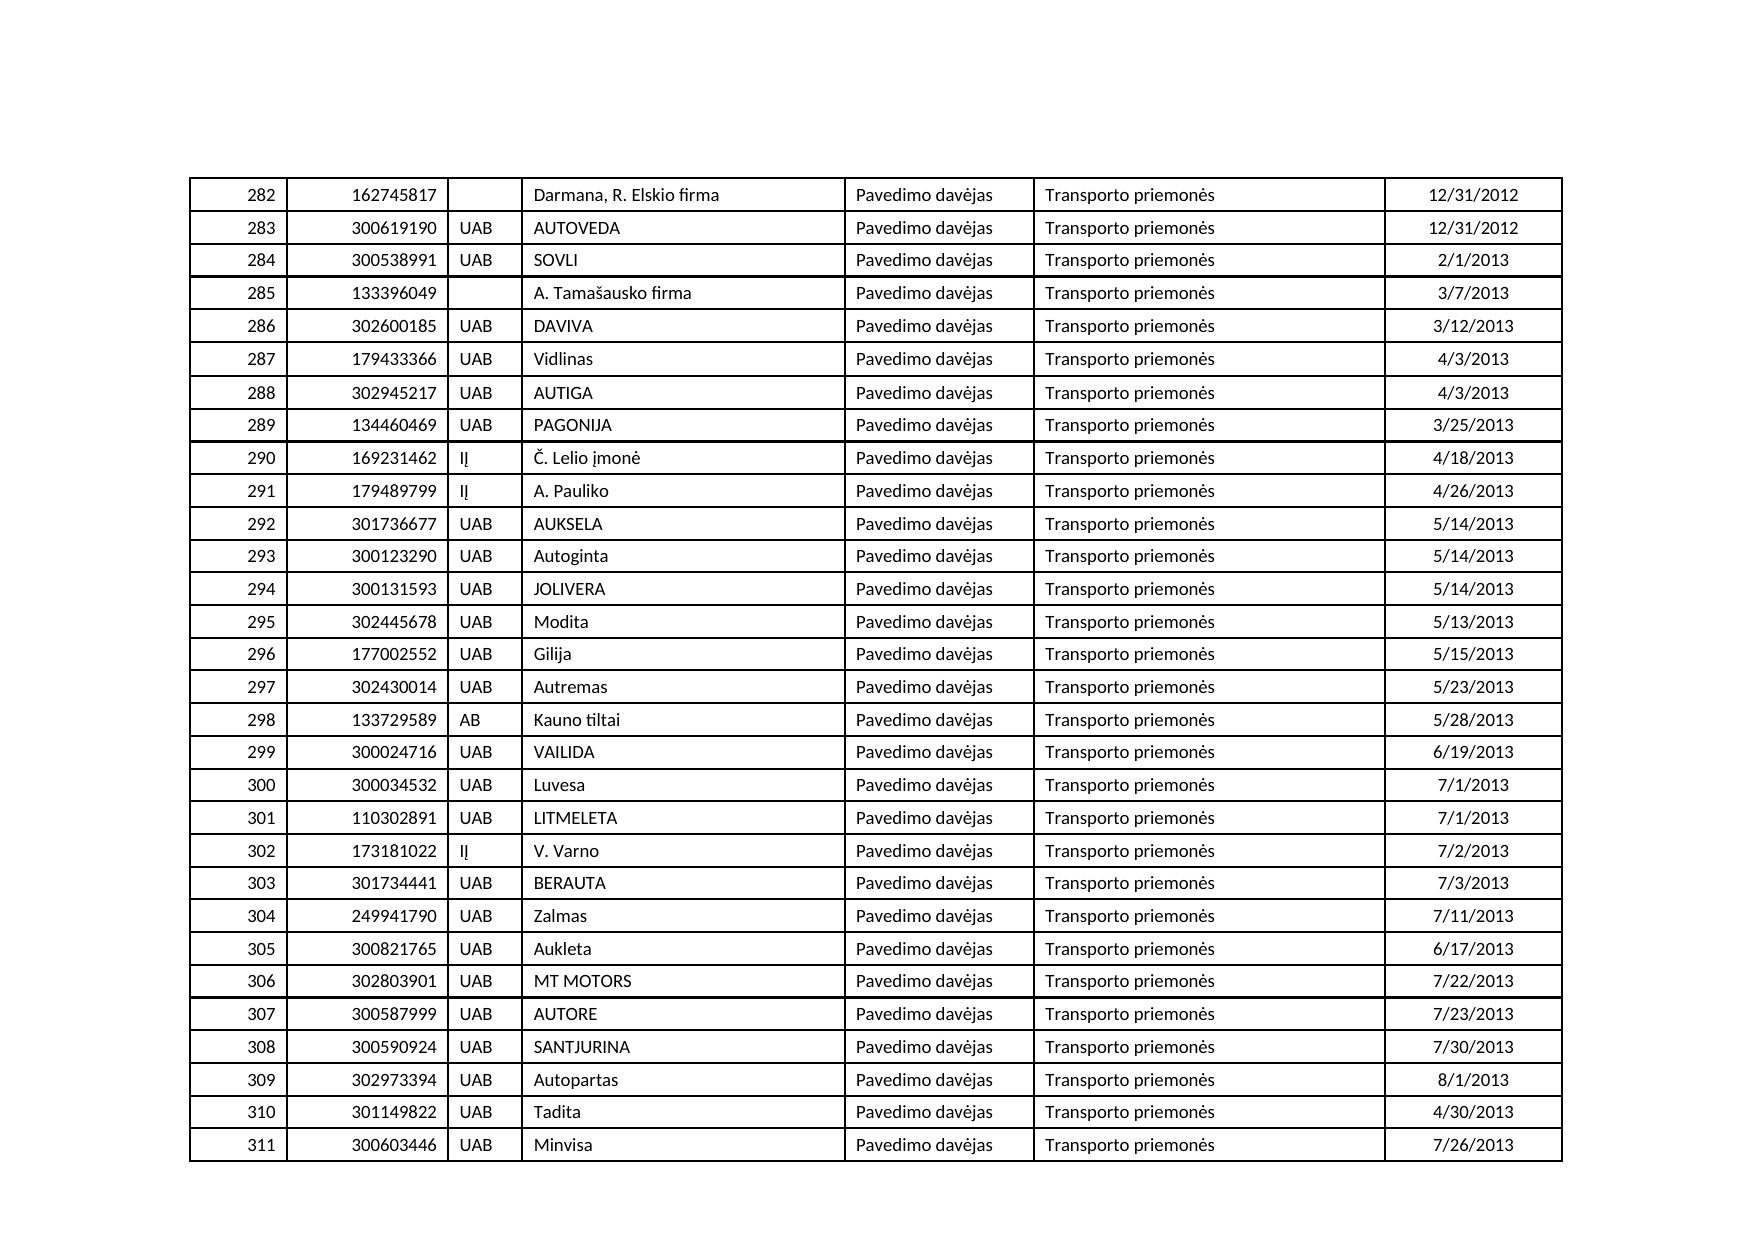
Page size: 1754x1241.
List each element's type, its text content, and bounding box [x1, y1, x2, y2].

table_cell 5/13/2013 [1386, 606, 1561, 637]
table_cell Modita [523, 606, 844, 637]
table_cell 249941790 [288, 900, 447, 931]
table_cell 173181022 [288, 835, 447, 866]
table_cell Pavedimo davėjas [846, 770, 1033, 800]
table_cell 4/3/2013 [1386, 377, 1561, 408]
table_cell UAB [449, 310, 521, 341]
table_cell Transporto priemonės [1035, 443, 1384, 473]
table_cell Tadita [523, 1097, 844, 1127]
table_cell 4/30/2013 [1386, 1097, 1561, 1127]
table_cell UAB [449, 1031, 521, 1062]
table_cell Transporto priemonės [1035, 606, 1384, 637]
table_cell 300821765 [288, 933, 447, 964]
table_cell 169231462 [288, 443, 447, 473]
table_cell Transporto priemonės [1035, 475, 1384, 506]
table_cell 7/23/2013 [1386, 999, 1561, 1029]
table_cell UAB [449, 802, 521, 833]
table_cell 303 [191, 868, 286, 898]
table_cell Pavedimo davėjas [846, 310, 1033, 341]
table_cell V. Varno [523, 835, 844, 866]
table_cell IĮ [449, 835, 521, 866]
table_cell 308 [191, 1031, 286, 1062]
table_cell LITMELETA [523, 802, 844, 833]
table_cell 302803901 [288, 966, 447, 996]
table_cell 4/18/2013 [1386, 443, 1561, 473]
table_cell Luvesa [523, 770, 844, 800]
table_cell 309 [191, 1064, 286, 1094]
table_cell UAB [449, 966, 521, 996]
table_cell 300024716 [288, 737, 447, 767]
table_cell 162745817 [288, 179, 447, 210]
table_cell 292 [191, 508, 286, 538]
table_cell Transporto priemonės [1035, 343, 1384, 375]
table_cell AUTOVEDA [523, 212, 844, 243]
table_cell Transporto priemonės [1035, 1064, 1384, 1094]
table_cell 284 [191, 245, 286, 275]
table_cell Pavedimo davėjas [846, 245, 1033, 275]
table_cell Transporto priemonės [1035, 508, 1384, 538]
table_cell Darmana, R. Elskio firma [523, 179, 844, 210]
table_cell 7/22/2013 [1386, 966, 1561, 996]
table_cell 12/31/2012 [1386, 179, 1561, 210]
table_cell 2/1/2013 [1386, 245, 1561, 275]
table_cell Aukleta [523, 933, 844, 964]
table_cell UAB [449, 933, 521, 964]
table_cell IĮ [449, 443, 521, 473]
table_cell Pavedimo davėjas [846, 410, 1033, 440]
table_cell UAB [449, 639, 521, 669]
table_cell Pavedimo davėjas [846, 900, 1033, 931]
table_cell 296 [191, 639, 286, 669]
table_cell 5/15/2013 [1386, 639, 1561, 669]
table_cell 3/25/2013 [1386, 410, 1561, 440]
table_cell 302430014 [288, 671, 447, 702]
table_cell 302445678 [288, 606, 447, 637]
table_cell Pavedimo davėjas [846, 966, 1033, 996]
table_cell AUKSELA [523, 508, 844, 538]
table_cell 294 [191, 573, 286, 604]
table_cell Pavedimo davėjas [846, 1129, 1033, 1160]
table_cell 302600185 [288, 310, 447, 341]
table_cell Pavedimo davėjas [846, 999, 1033, 1029]
table_cell Transporto priemonės [1035, 278, 1384, 308]
table_cell UAB [449, 737, 521, 767]
table_cell Pavedimo davėjas [846, 737, 1033, 767]
table_cell 300619190 [288, 212, 447, 243]
table_cell Pavedimo davėjas [846, 508, 1033, 538]
table_cell 293 [191, 541, 286, 571]
table_cell 304 [191, 900, 286, 931]
table_cell 8/1/2013 [1386, 1064, 1561, 1094]
table_cell 134460469 [288, 410, 447, 440]
table_cell Transporto priemonės [1035, 704, 1384, 735]
table_cell SOVLI [523, 245, 844, 275]
table_cell 290 [191, 443, 286, 473]
table_cell MT MOTORS [523, 966, 844, 996]
table_cell 5/14/2013 [1386, 541, 1561, 571]
table_cell AB [449, 704, 521, 735]
table_cell 283 [191, 212, 286, 243]
table_cell UAB [449, 999, 521, 1029]
table_cell Transporto priemonės [1035, 410, 1384, 440]
table_cell 305 [191, 933, 286, 964]
table_cell 7/30/2013 [1386, 1031, 1561, 1062]
table_cell Transporto priemonės [1035, 377, 1384, 408]
table_cell Pavedimo davėjas [846, 179, 1033, 210]
table_cell Pavedimo davėjas [846, 671, 1033, 702]
table_cell UAB [449, 343, 521, 375]
table_cell UAB [449, 900, 521, 931]
table_cell Pavedimo davėjas [846, 802, 1033, 833]
table_cell 302945217 [288, 377, 447, 408]
table_cell 300131593 [288, 573, 447, 604]
table_cell UAB [449, 1129, 521, 1160]
table_cell 306 [191, 966, 286, 996]
table_cell Autremas [523, 671, 844, 702]
table_cell 289 [191, 410, 286, 440]
table_cell Pavedimo davėjas [846, 835, 1033, 866]
table_cell UAB [449, 868, 521, 898]
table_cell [1035, 179, 1384, 210]
table_cell Pavedimo davėjas [846, 278, 1033, 308]
table_cell Transporto priemonės [1035, 639, 1384, 669]
table_cell Transporto priemonės [1035, 802, 1384, 833]
table_cell Vidlinas [523, 343, 844, 375]
table_cell UAB [449, 541, 521, 571]
table_cell 4/26/2013 [1386, 475, 1561, 506]
table_cell 179433366 [288, 343, 447, 375]
table_cell 110302891 [288, 802, 447, 833]
table_cell UAB [449, 377, 521, 408]
table_cell 300538991 [288, 245, 447, 275]
table_cell Pavedimo davėjas [846, 475, 1033, 506]
table_cell 7/2/2013 [1386, 835, 1561, 866]
table_cell 7/1/2013 [1386, 802, 1561, 833]
table_cell 3/7/2013 [1386, 278, 1561, 308]
table_cell UAB [449, 573, 521, 604]
table_cell Transporto priemonės [1035, 966, 1384, 996]
table_cell 291 [191, 475, 286, 506]
table_cell Transporto priemonės [1035, 770, 1384, 800]
table_cell 5/23/2013 [1386, 671, 1561, 702]
table_cell 311 [191, 1129, 286, 1160]
table_cell 5/28/2013 [1386, 704, 1561, 735]
table_cell UAB [449, 245, 521, 275]
table_cell 5/14/2013 [1386, 508, 1561, 538]
table_cell BERAUTA [523, 868, 844, 898]
table_cell 302 [191, 835, 286, 866]
table_cell JOLIVERA [523, 573, 844, 604]
table_cell UAB [449, 1097, 521, 1127]
table_cell Transporto priemonės [1035, 541, 1384, 571]
table_cell PAGONIJA [523, 410, 844, 440]
table_cell AUTORE [523, 999, 844, 1029]
table_cell 3/12/2013 [1386, 310, 1561, 341]
table_cell Pavedimo davėjas [846, 377, 1033, 408]
table_cell Pavedimo davėjas [846, 1031, 1033, 1062]
table_cell Transporto priemonės [1035, 999, 1384, 1029]
table_cell IĮ [449, 475, 521, 506]
table_cell 307 [191, 999, 286, 1029]
table_cell 7/3/2013 [1386, 868, 1561, 898]
table_cell 5/14/2013 [1386, 573, 1561, 604]
table_cell 300123290 [288, 541, 447, 571]
table_cell 300 [191, 770, 286, 800]
table_cell Transporto priemonės [1035, 245, 1384, 275]
table_cell Minvisa [523, 1129, 844, 1160]
table_cell 300587999 [288, 999, 447, 1029]
table_cell Transporto priemonės [1035, 671, 1384, 702]
table_cell Pavedimo davėjas [846, 606, 1033, 637]
table_cell 4/3/2013 [1386, 343, 1561, 375]
table_cell 301 [191, 802, 286, 833]
table_cell 300034532 [288, 770, 447, 800]
table_cell 301736677 [288, 508, 447, 538]
table_cell Transporto priemonės [1035, 737, 1384, 767]
table_cell Pavedimo davėjas [846, 212, 1033, 243]
table_cell 177002552 [288, 639, 447, 669]
table_cell 133729589 [288, 704, 447, 735]
table_cell 7/11/2013 [1386, 900, 1561, 931]
table_cell Autopartas [523, 1064, 844, 1094]
table_cell 7/1/2013 [1386, 770, 1561, 800]
table_cell [449, 179, 521, 210]
table_cell Kauno tiltai [523, 704, 844, 735]
table_cell Pavedimo davėjas [846, 933, 1033, 964]
table_cell Pavedimo davėjas [846, 343, 1033, 375]
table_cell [1035, 1129, 1384, 1160]
table_cell Transporto priemonės [1035, 835, 1384, 866]
table_cell 7/26/2013 [1386, 1129, 1561, 1160]
table_cell A. Pauliko [523, 475, 844, 506]
table_cell UAB [449, 671, 521, 702]
table_cell UAB [449, 606, 521, 637]
table_cell Pavedimo davėjas [846, 639, 1033, 669]
table_cell VAILIDA [523, 737, 844, 767]
table_cell 295 [191, 606, 286, 637]
table_cell Transporto priemonės [1035, 1097, 1384, 1127]
table_cell Transporto priemonės [1035, 310, 1384, 341]
table_cell Pavedimo davėjas [846, 1097, 1033, 1127]
table_cell 300603446 [288, 1129, 447, 1160]
table_cell [449, 278, 521, 308]
table_cell A. Tamašausko firma [523, 278, 844, 308]
table_cell 6/19/2013 [1386, 737, 1561, 767]
table_cell Zalmas [523, 900, 844, 931]
table_cell Transporto priemonės [1035, 573, 1384, 604]
table_cell Transporto priemonės [1035, 1031, 1384, 1062]
table_cell 310 [191, 1097, 286, 1127]
table_cell Pavedimo davėjas [846, 573, 1033, 604]
table_cell AUTIGA [523, 377, 844, 408]
table_cell Gilija [523, 639, 844, 669]
table_cell Pavedimo davėjas [846, 704, 1033, 735]
table_cell DAVIVA [523, 310, 844, 341]
table_cell UAB [449, 508, 521, 538]
table_cell Pavedimo davėjas [846, 1064, 1033, 1094]
table_cell 300590924 [288, 1031, 447, 1062]
table_cell 282 [191, 179, 286, 210]
table_cell Transporto priemonės [1035, 868, 1384, 898]
table_cell 133396049 [288, 278, 447, 308]
table_cell Č. Lelio įmonė [523, 443, 844, 473]
table_cell Transporto priemonės [1035, 212, 1384, 243]
table_cell 302973394 [288, 1064, 447, 1094]
table_cell 285 [191, 278, 286, 308]
table_cell 286 [191, 310, 286, 341]
table_cell 301149822 [288, 1097, 447, 1127]
table_cell 12/31/2012 [1386, 212, 1561, 243]
table_cell 298 [191, 704, 286, 735]
table_cell 179489799 [288, 475, 447, 506]
table_cell 299 [191, 737, 286, 767]
table_cell 6/17/2013 [1386, 933, 1561, 964]
table_cell UAB [449, 1064, 521, 1094]
table_cell 297 [191, 671, 286, 702]
table_cell SANTJURINA [523, 1031, 844, 1062]
table_cell Transporto priemonės [1035, 900, 1384, 931]
table_cell UAB [449, 770, 521, 800]
table_cell Autoginta [523, 541, 844, 571]
table_cell Pavedimo davėjas [846, 443, 1033, 473]
table_cell 301734441 [288, 868, 447, 898]
table_cell 287 [191, 343, 286, 375]
table_cell 288 [191, 377, 286, 408]
table_cell UAB [449, 410, 521, 440]
table_cell Transporto priemonės [1035, 933, 1384, 964]
table_cell UAB [449, 212, 521, 243]
table_cell Pavedimo davėjas [846, 868, 1033, 898]
table_cell Pavedimo davėjas [846, 541, 1033, 571]
